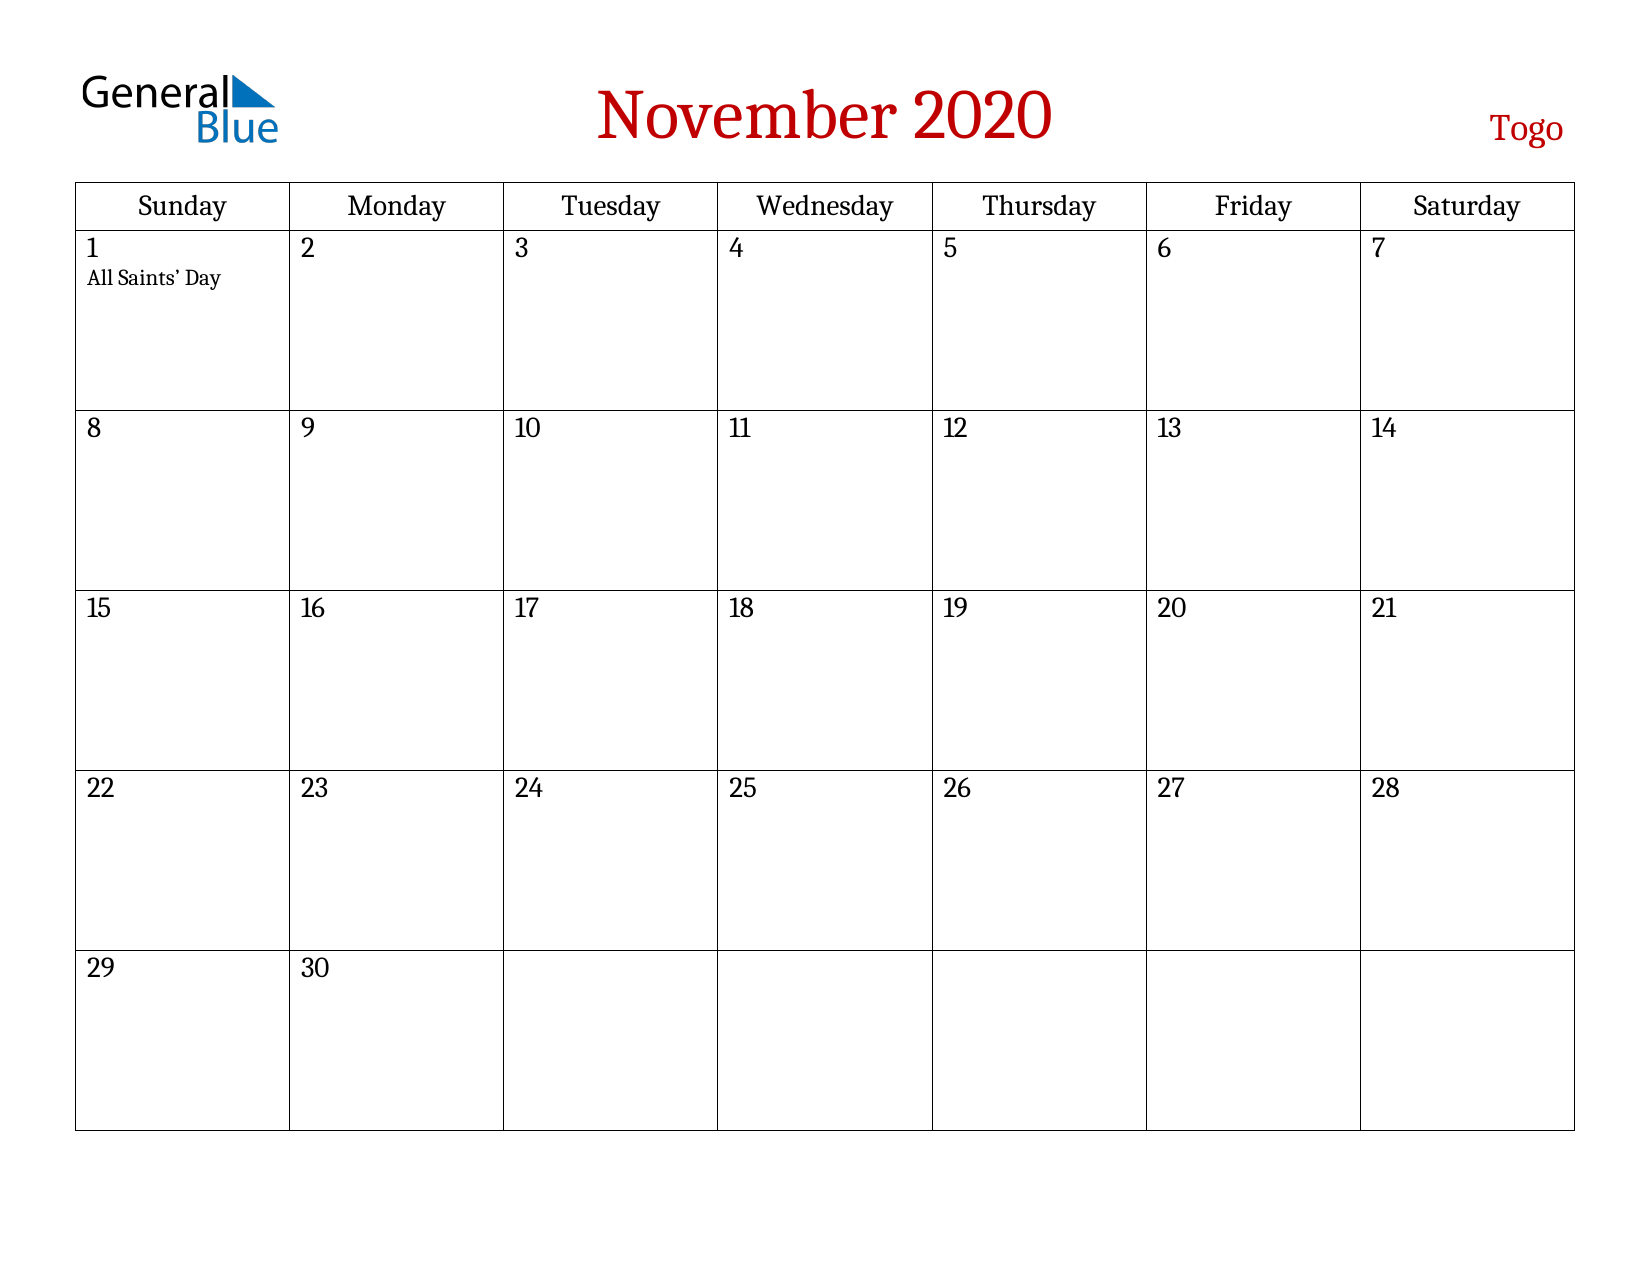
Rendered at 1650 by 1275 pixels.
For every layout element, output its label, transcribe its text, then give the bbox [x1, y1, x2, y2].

table_cell Saturday [1361, 183, 1574, 230]
table_cell [290, 265, 503, 410]
table_cell 8 [76, 411, 289, 444]
table_cell [290, 445, 503, 590]
table_cell Friday [1147, 183, 1360, 230]
table_cell 26 [933, 771, 1146, 805]
table_cell [1361, 805, 1574, 950]
table_cell [504, 625, 717, 770]
table_cell 12 [933, 411, 1146, 444]
table_cell 18 [718, 591, 932, 625]
table_cell 27 [1147, 771, 1360, 805]
table_cell 25 [718, 771, 932, 805]
table_cell [504, 445, 717, 590]
table_cell [1361, 951, 1574, 985]
table_cell 30 [290, 951, 503, 985]
table_cell 16 [290, 591, 503, 625]
table_cell [1361, 445, 1574, 590]
table_cell [1147, 985, 1360, 1130]
table_cell [1147, 625, 1360, 770]
table_cell 24 [504, 771, 717, 805]
table_cell 3 [504, 231, 717, 264]
table_cell [933, 625, 1146, 770]
table_cell [718, 265, 932, 410]
table_cell Tuesday [504, 183, 717, 230]
table_cell 11 [718, 411, 932, 444]
table_cell All Saints’ Day [76, 265, 289, 410]
table_header November 2020 [504, 75, 1146, 182]
table_cell 22 [76, 771, 289, 805]
table_cell 4 [718, 231, 932, 264]
table_cell [290, 985, 503, 1130]
table_cell 28 [1361, 771, 1574, 805]
table_cell [1147, 445, 1360, 590]
table_cell 7 [1361, 231, 1574, 264]
table_cell 9 [290, 411, 503, 444]
table_cell 19 [933, 591, 1146, 625]
table_cell [933, 265, 1146, 410]
table_cell [290, 625, 503, 770]
table_cell 14 [1361, 411, 1574, 444]
table_header [76, 75, 503, 182]
table_cell Monday [290, 183, 503, 230]
table_cell [1361, 625, 1574, 770]
table_cell [718, 951, 932, 985]
table_cell 21 [1361, 591, 1574, 625]
table_cell [933, 805, 1146, 950]
table_cell 10 [504, 411, 717, 444]
table_cell [504, 951, 717, 985]
table_cell [1147, 805, 1360, 950]
table_cell [76, 625, 289, 770]
table_cell [504, 805, 717, 950]
table_cell 29 [76, 951, 289, 985]
picture [82, 75, 278, 143]
table_cell [1147, 265, 1360, 410]
table_cell [76, 805, 289, 950]
table_cell [1361, 265, 1574, 410]
table_cell 15 [76, 591, 289, 625]
table_header Togo [1146, 75, 1574, 182]
table_cell 17 [504, 591, 717, 625]
table_cell [290, 805, 503, 950]
table_cell Thursday [933, 183, 1146, 230]
table_cell [718, 805, 932, 950]
table_cell [933, 951, 1146, 985]
table_cell [504, 265, 717, 410]
table_cell Wednesday [718, 183, 932, 230]
table_cell [76, 985, 289, 1130]
table_cell 6 [1147, 231, 1360, 264]
table_cell 2 [290, 231, 503, 264]
table_cell 23 [290, 771, 503, 805]
table_cell [933, 445, 1146, 590]
table_cell 5 [933, 231, 1146, 264]
table_cell 20 [1147, 591, 1360, 625]
table_cell [718, 445, 932, 590]
table_cell [1147, 951, 1360, 985]
table_cell [76, 445, 289, 590]
table_cell [718, 985, 932, 1130]
table_cell [1361, 985, 1574, 1130]
table_cell [718, 625, 932, 770]
table_cell 13 [1147, 411, 1360, 444]
table_cell 1 [76, 231, 289, 264]
table_cell Sunday [76, 183, 289, 230]
table_cell [933, 985, 1146, 1130]
table_cell [504, 985, 717, 1130]
